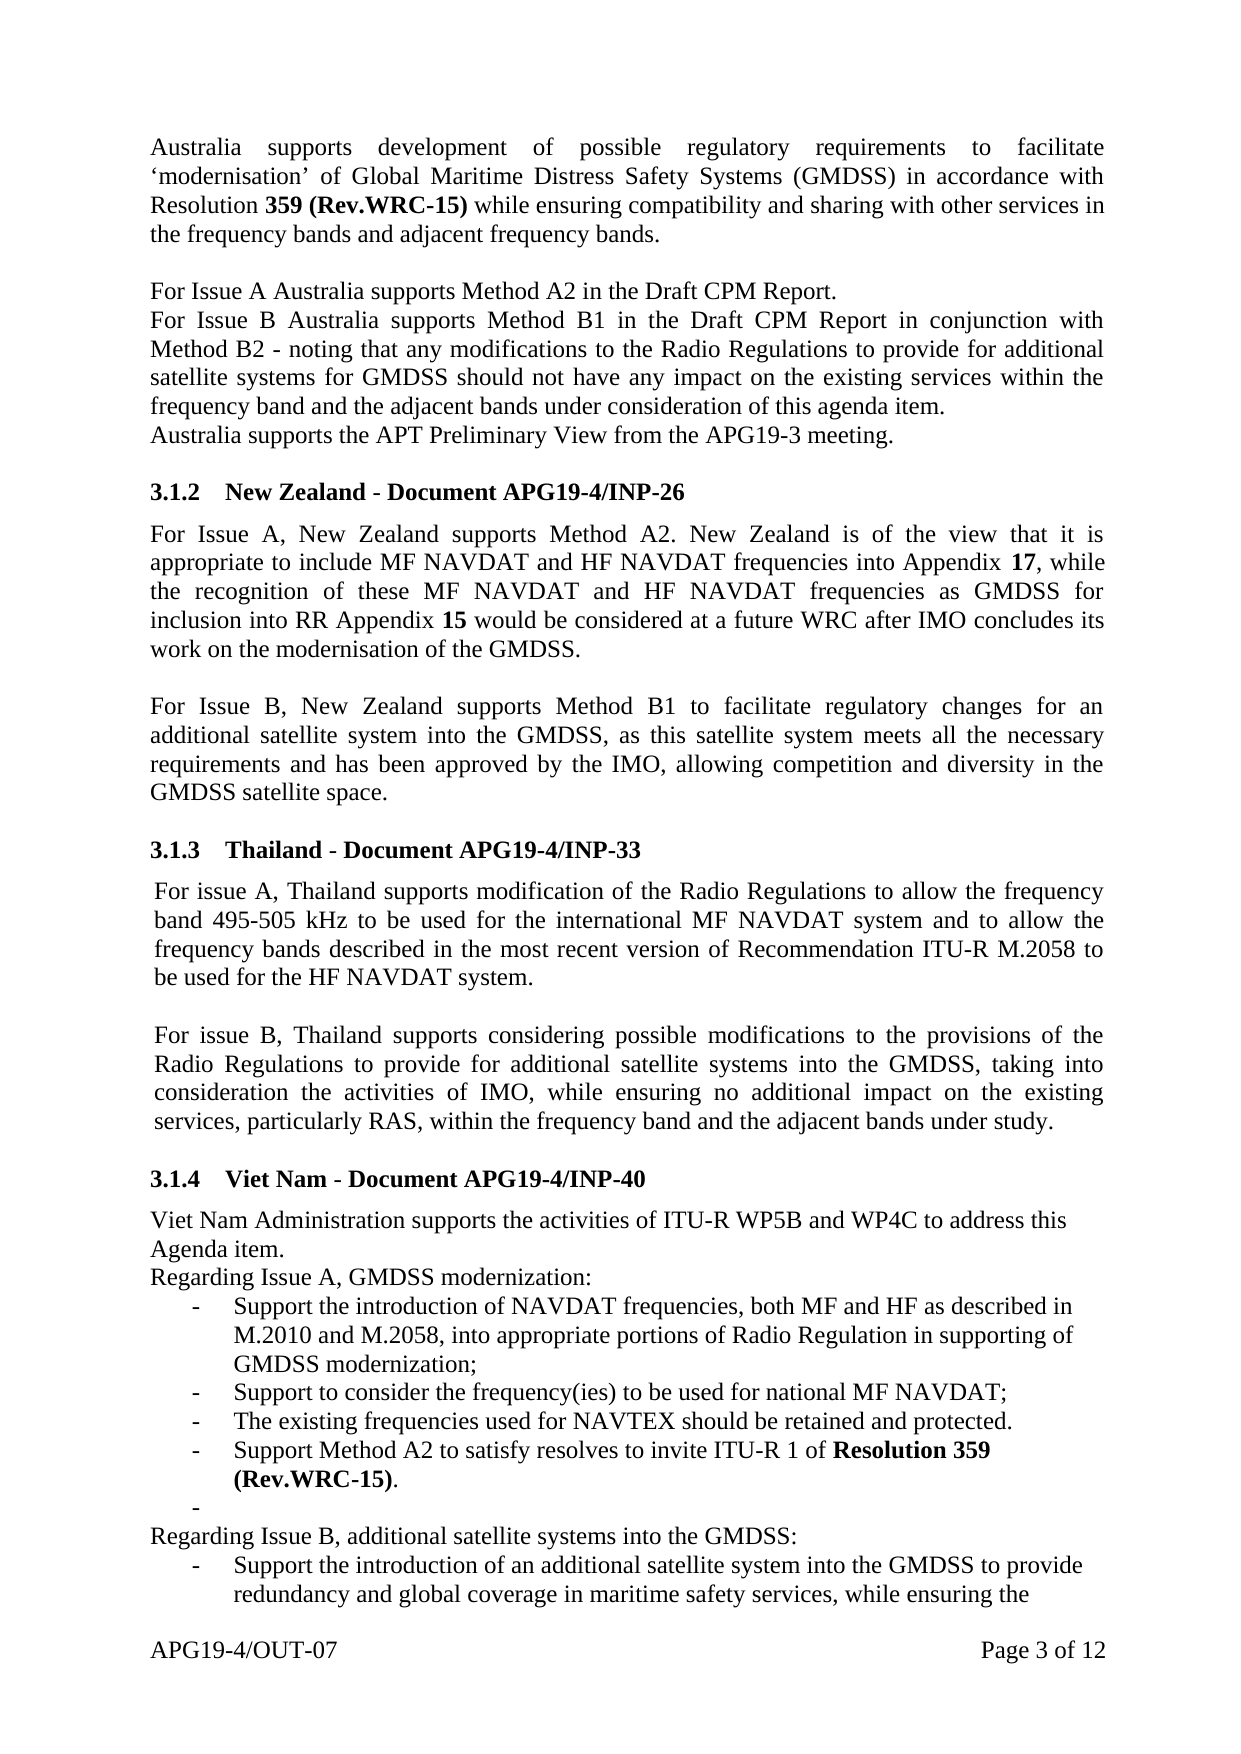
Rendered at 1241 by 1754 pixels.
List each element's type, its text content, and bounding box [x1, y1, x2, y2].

text For Issue A Australia supports Method A2 in the Draft CPM Report. [150, 276, 1105, 305]
text 3.1.4 Viet Nam - Document APG19-4/INP-40 [150, 1164, 1105, 1192]
text For issue B, Thailand supports considering possible modifications to the provisions of the Radio Regulations to provide for additional satellite systems into the GMDSS, taking into consideration the activities of IMO, while ensuring no additional impact on the existing services, particularly RAS, within the frequency band and the adjacent bands under study. [154, 1020, 1105, 1135]
text Regarding Issue A, GMDSS modernization: [150, 1262, 1105, 1291]
text For Issue B, New Zealand supports Method B1 to facilitate regulatory changes for an additional satellite system into the GMDSS, as this satellite system meets all the necessary requirements and has been approved by the IMO, allowing competition and diversity in the GMDSS satellite space. [150, 691, 1105, 806]
list Support the introduction of NAVDAT frequencies, both MF and HF as described in M.2010 and M.2058, into appropriate portions of Radio Regulation in supporting of GMDSS modernization; [192, 1291, 1105, 1377]
list Support Method A2 to satisfy resolves to invite ITU-R 1 of Resolution 359 (Rev.WRC-15). [192, 1435, 1105, 1492]
text 3.1.3 Thailand - Document APG19-4/INP-33 [150, 835, 1105, 864]
text Regarding Issue B, additional satellite systems into the GMDSS: [150, 1521, 1105, 1550]
text For Issue A, New Zealand supports Method A2. New Zealand is of the view that it is appropriate to include MF NAVDAT and HF NAVDAT frequencies into Appendix 17, while the recognition of these MF NAVDAT and HF NAVDAT frequencies as GMDSS for inclusion into RR Appendix 15 would be considered at a future WRC after IMO concludes its work on the modernisation of the GMDSS. [150, 519, 1105, 662]
list Support to consider the frequency(ies) to be used for national MF NAVDAT; [192, 1377, 1105, 1406]
text Australia supports development of possible regulatory requirements to facilitate ‘modernisation’ of Global Maritime Distress Safety Systems (GMDSS) in accordance with Resolution 359 (Rev.WRC-15) while ensuring compatibility and sharing with other services in the frequency bands and adjacent frequency bands. [150, 132, 1105, 247]
text For Issue B Australia supports Method B1 in the Draft CPM Report in conjunction with Method B2 - noting that any modifications to the Radio Regulations to provide for additional satellite systems for GMDSS should not have any impact on the existing services within the frequency band and the adjacent bands under consideration of this agenda item. [150, 305, 1105, 420]
text For issue A, Thailand supports modification of the Radio Regulations to allow the frequency band 495-505 kHz to be used for the international MF NAVDAT system and to allow the frequency bands described in the most recent version of Recommendation ITU-R M.2058 to be used for the HF NAVDAT system. [154, 876, 1105, 991]
list The existing frequencies used for NAVTEX should be retained and protected. [192, 1406, 1105, 1435]
text Australia supports the APT Preliminary View from the APG19-3 meeting. [150, 420, 1105, 449]
text Viet Nam Administration supports the activities of ITU-R WP5B and WP4C to address this Agenda item. [150, 1205, 1105, 1262]
text 3.1.2 New Zealand - Document APG19-4/INP-26 [150, 477, 1105, 506]
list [192, 1550, 1105, 1607]
